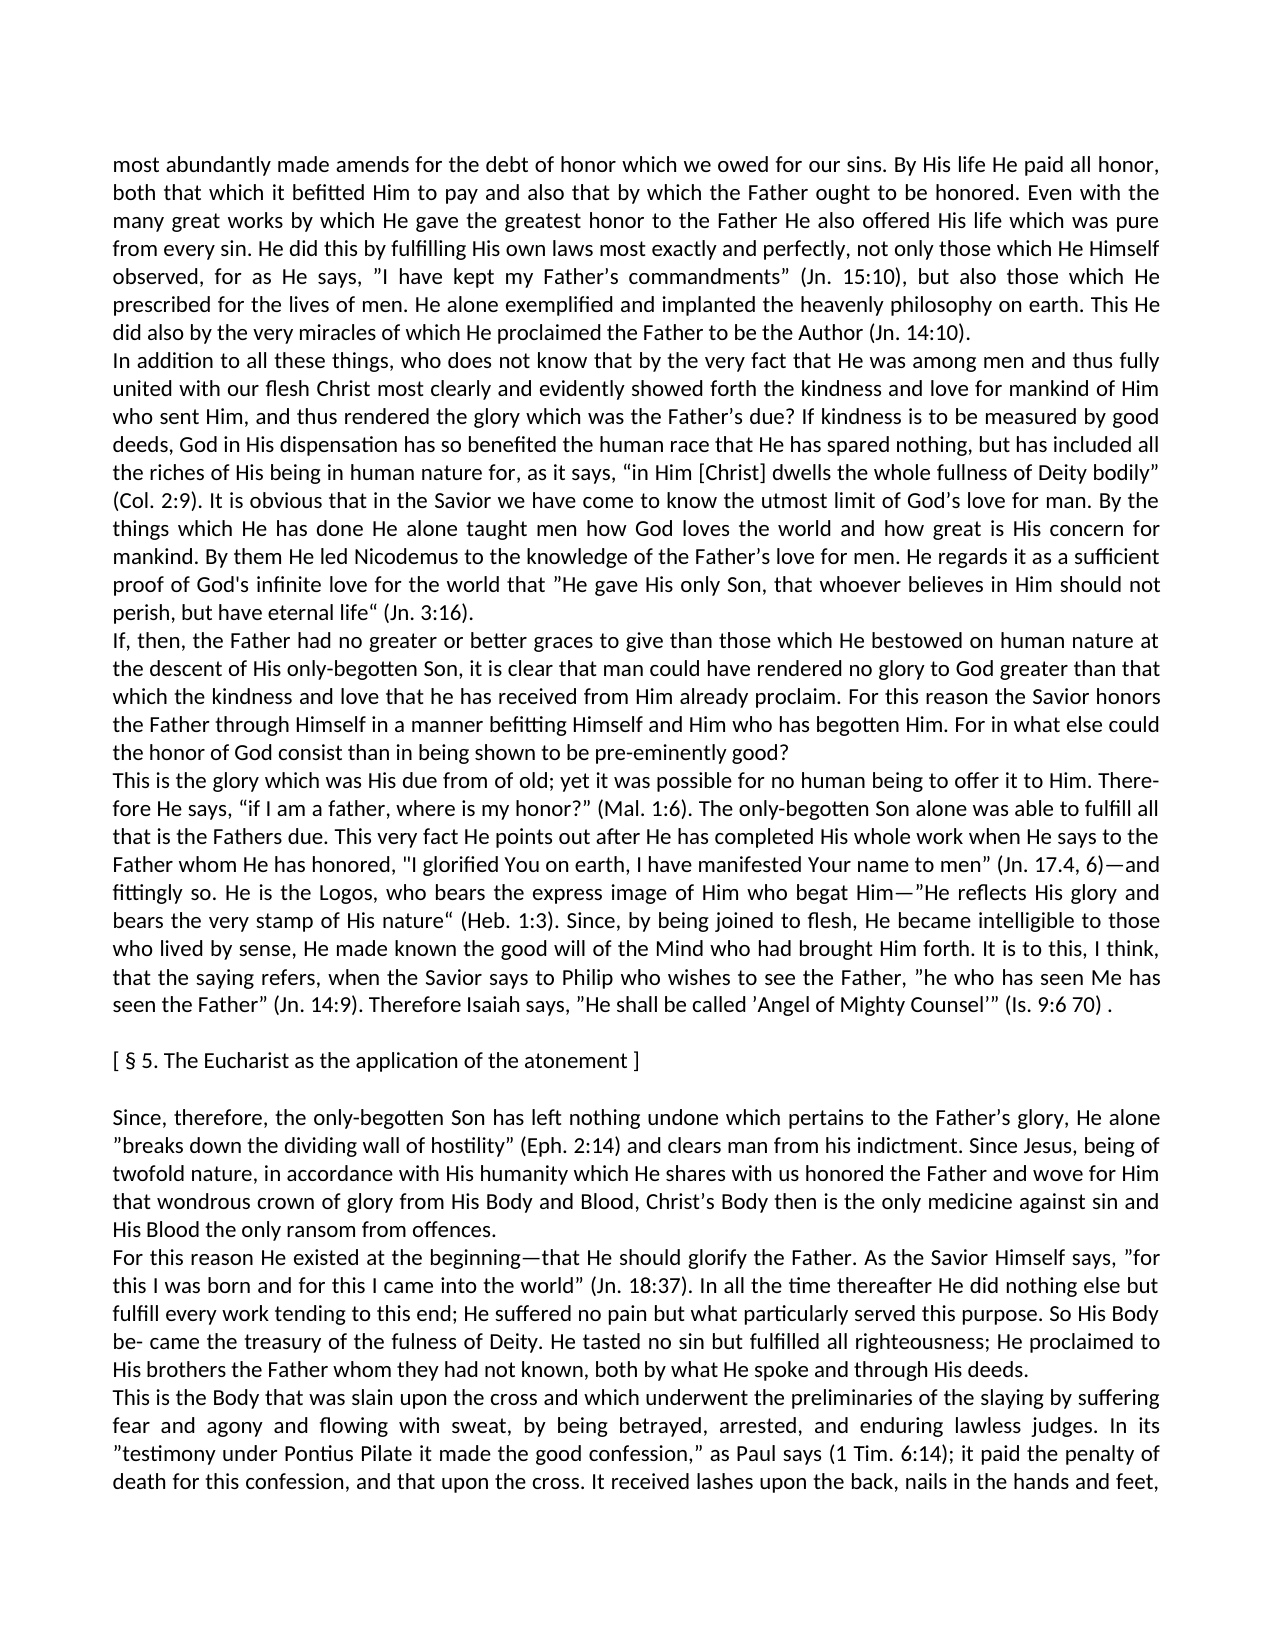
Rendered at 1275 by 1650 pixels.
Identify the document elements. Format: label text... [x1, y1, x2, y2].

text This is the glory which was His due from of old; yet it was possible for no human being to offer it to Him. There- fore He says, “if I am a father, where is my honor?” (Mal. 1:6). The only-begotten Son alone was able to fulfill all that is the Fathers due. This very fact He points out after He has completed His whole work when He says to the Father whom He has honored, "I glorified You on earth, I have manifested Your name to men” (Jn. 17.4, 6)—and fittingly so. He is the Logos, who bears the express image of Him who begat Him—”He reflects His glory and bears the very stamp of His nature“ (Heb. 1:3). Since, by being joined to flesh, He became intelligible to those who lived by sense, He made known the good will of the Mind who had brought Him forth. It is to this, I think, that the saying refers, when the Savior says to Philip who wishes to see the Father, ”he who has seen Me has seen the Father” (Jn. 14:9). Therefore Isaiah says, ”He shall be called ’Angel of Mighty Counsel’” (Is. 9:6 70) . [112, 766, 1162, 1019]
text Since, therefore, the only-begotten Son has left nothing undone which pertains to the Father’s glory, He alone ”breaks down the dividing wall of hostility” (Eph. 2:14) and clears man from his indictment. Since Jesus, being of twofold nature, in accordance with His humanity which He shares with us honored the Father and wove for Him that wondrous crown of glory from His Body and Blood, Christ’s Body then is the only medicine against sin and His Blood the only ransom from offences. [112, 1103, 1162, 1243]
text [112, 1383, 1162, 1495]
text For this reason He existed at the beginning—that He should glorify the Father. As the Savior Himself says, ”for this I was born and for this I came into the world” (Jn. 18:37). In all the time thereafter He did nothing else but fulfill every work tending to this end; He suffered no pain but what particularly served this purpose. So His Body be- came the treasury of the fulness of Deity. He tasted no sin but fulfilled all righteousness; He proclaimed to His brothers the Father whom they had not known, both by what He spoke and through His deeds. [112, 1243, 1162, 1383]
text If, then, the Father had no greater or better graces to give than those which He bestowed on human nature at the descent of His only-begotten Son, it is clear that man could have rendered no glory to God greater than that which the kindness and love that he has received from Him already proclaim. For this reason the Savior honors the Father through Himself in a manner befitting Himself and Him who has begotten Him. For in what else could the honor of God consist than in being shown to be pre-eminently good? [112, 626, 1162, 766]
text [112, 150, 1162, 346]
text In addition to all these things, who does not know that by the very fact that He was among men and thus fully united with our flesh Christ most clearly and evidently showed forth the kindness and love for mankind of Him who sent Him, and thus rendered the glory which was the Father’s due? If kindness is to be measured by good deeds, God in His dispensation has so benefited the human race that He has spared nothing, but has included all the riches of His being in human nature for, as it says, “in Him [Christ] dwells the whole fullness of Deity bodily” (Col. 2:9). It is obvious that in the Savior we have come to know the utmost limit of God’s love for man. By the things which He has done He alone taught men how God loves the world and how great is His concern for mankind. By them He led Nicodemus to the knowledge of the Father’s love for men. He regards it as a sufficient proof of God's infinite love for the world that ”He gave His only Son, that whoever believes in Him should not perish, but have eternal life“ (Jn. 3:16). [112, 346, 1162, 626]
subtitle [ § 5. The Eucharist as the application of the atonement ] [112, 1047, 1162, 1075]
